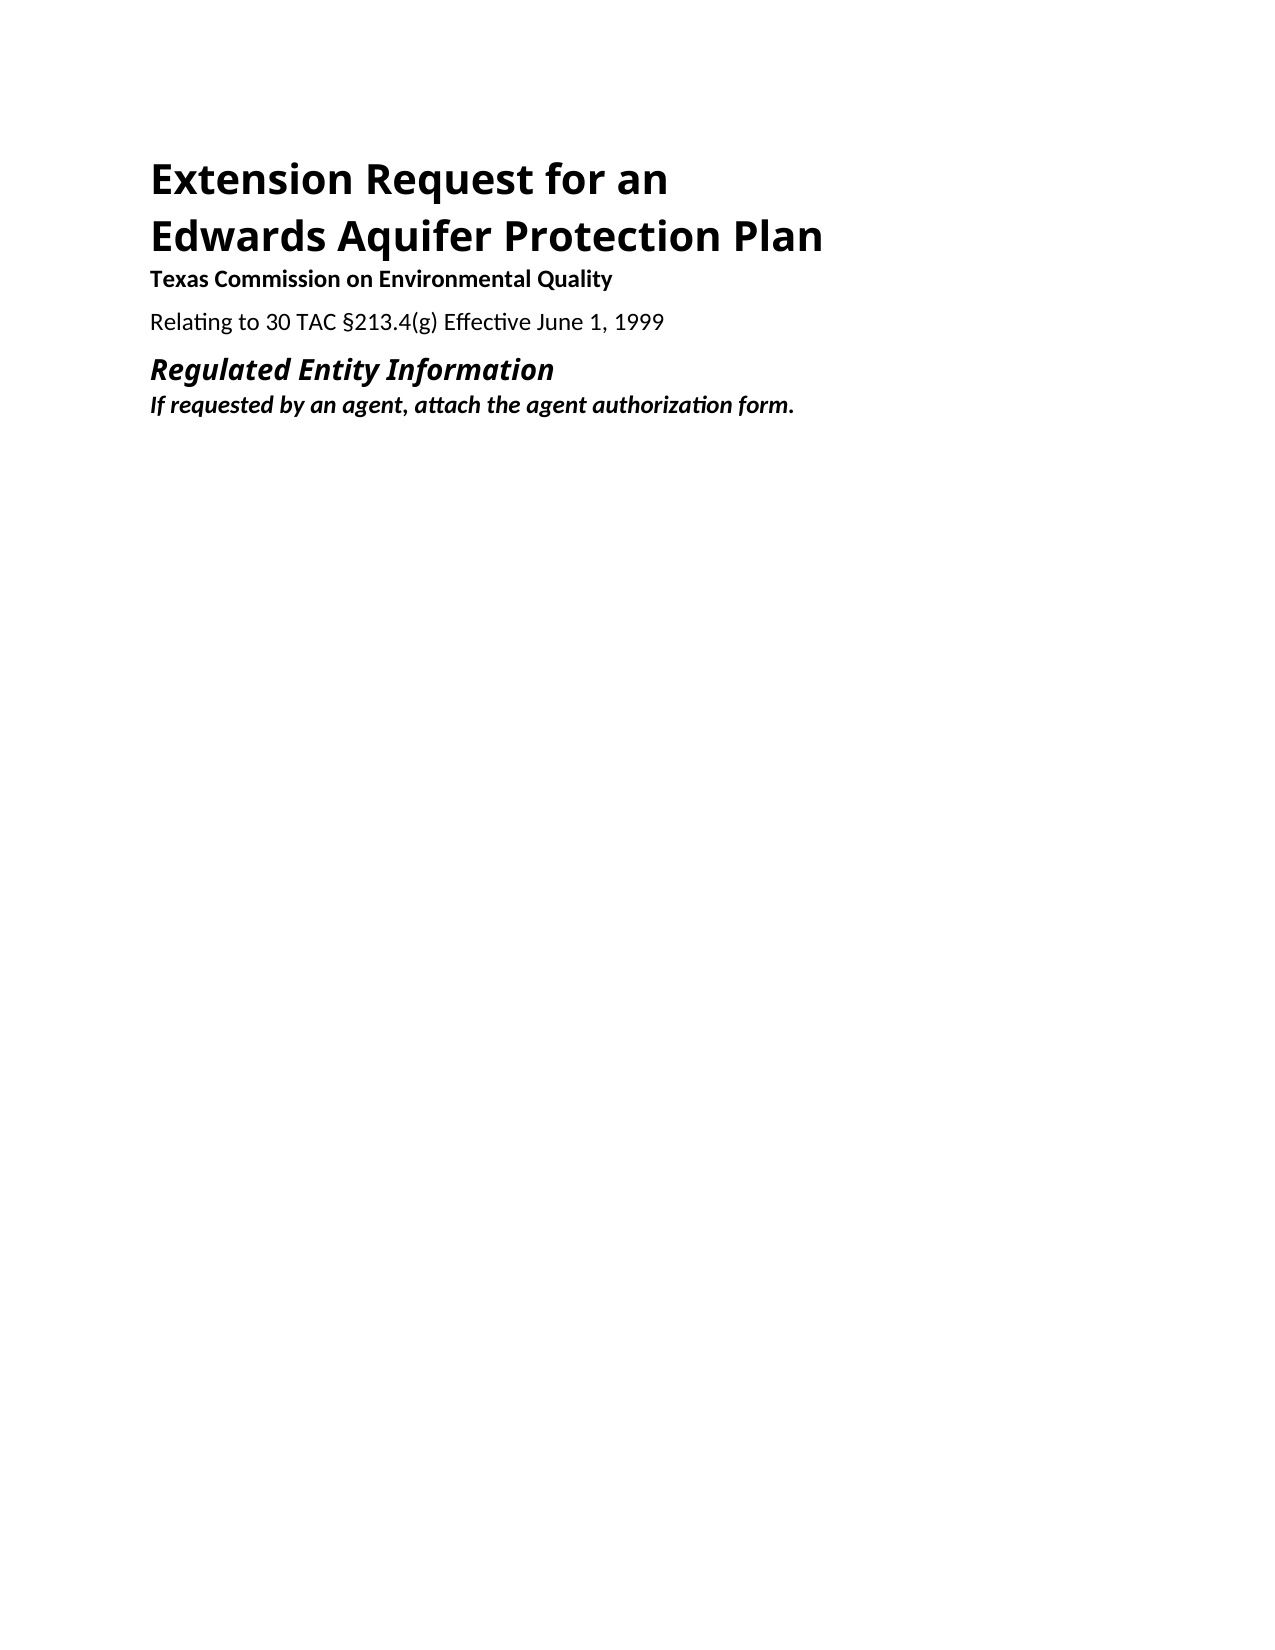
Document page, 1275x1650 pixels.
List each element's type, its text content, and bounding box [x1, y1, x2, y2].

subtitle Extension Request for an [150, 150, 1125, 207]
subtitle Regulated Entity Information [150, 349, 1125, 389]
subtitle Edwards Aquifer Protection Plan [150, 207, 1125, 263]
text Texas Commission on Environmental Quality [150, 263, 1125, 294]
text Relating to 30 TAC §213.4(g) Effective June 1, 1999 [150, 307, 1125, 337]
text If requested by an agent, attach the agent authorization form. [150, 389, 1125, 420]
